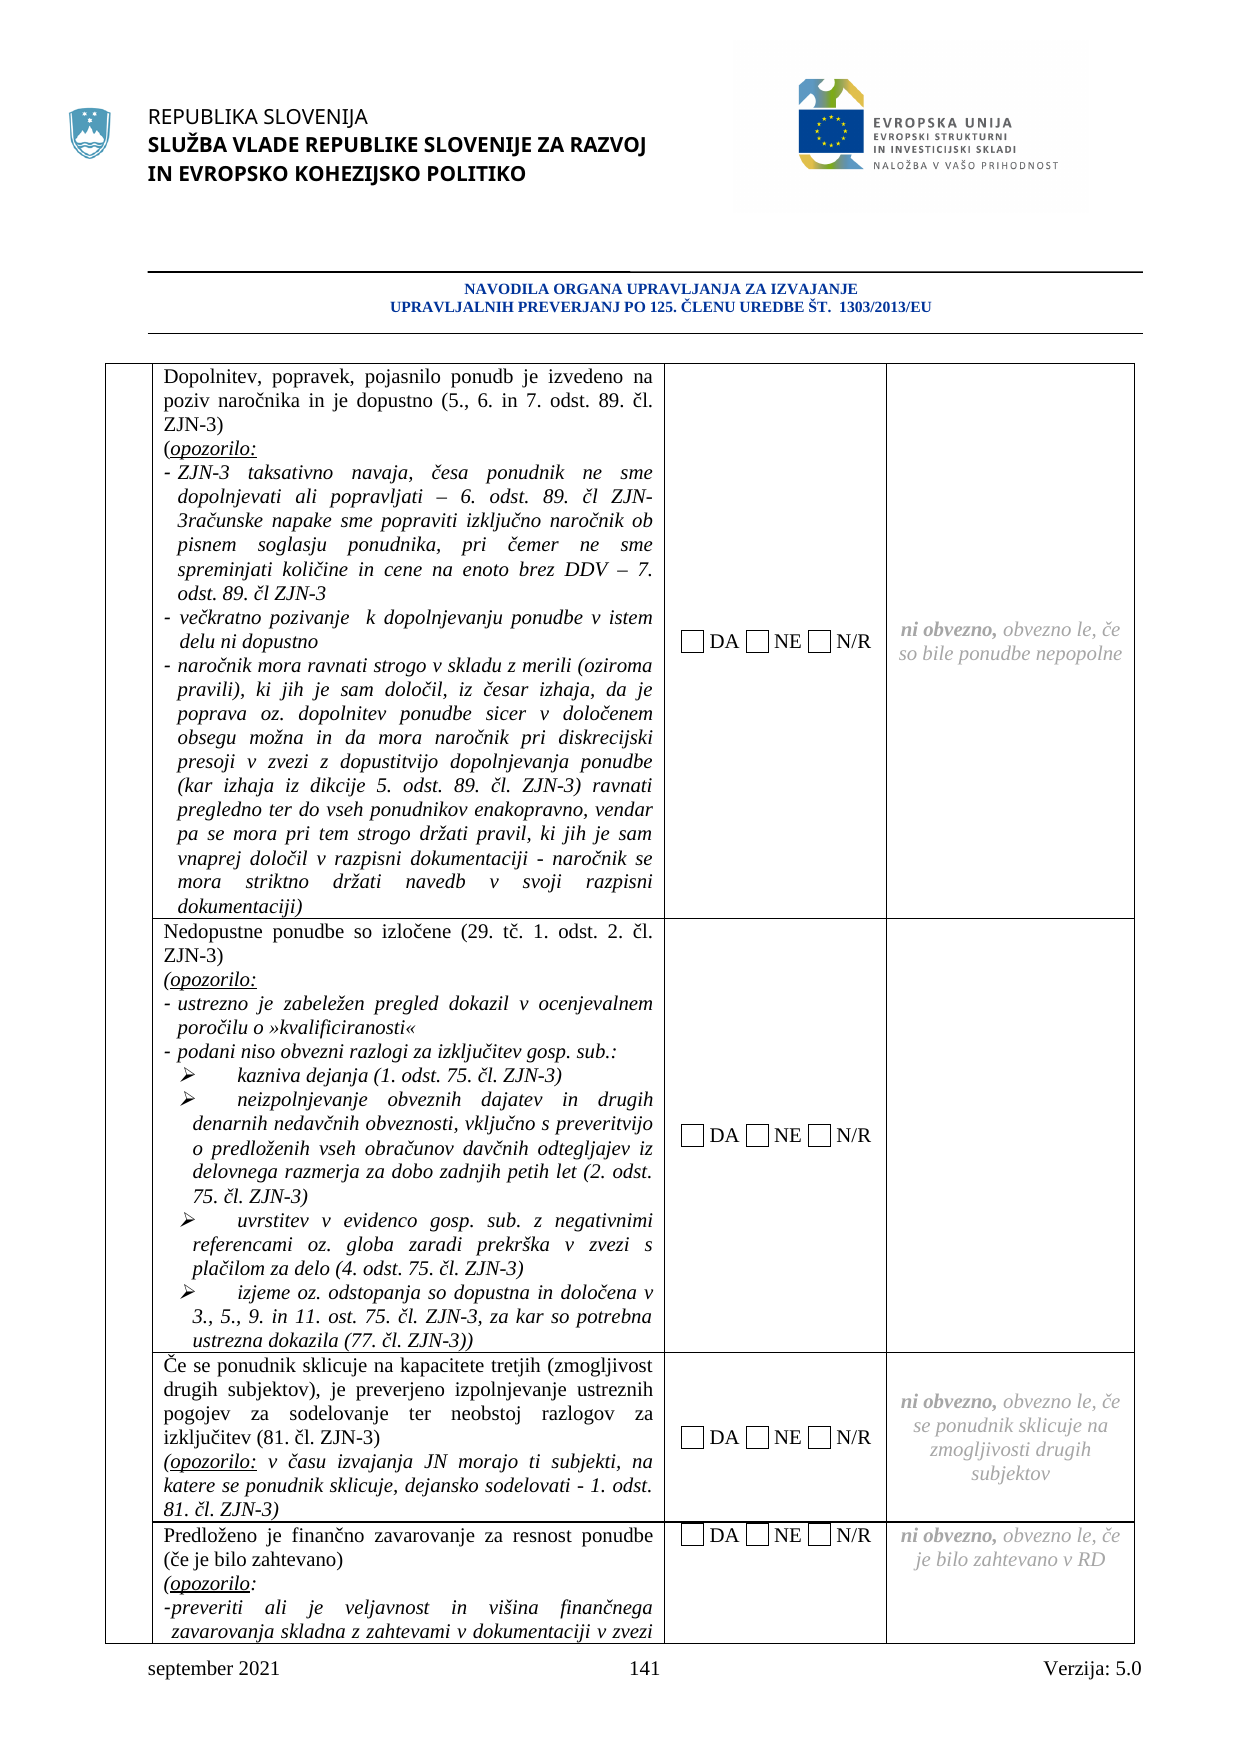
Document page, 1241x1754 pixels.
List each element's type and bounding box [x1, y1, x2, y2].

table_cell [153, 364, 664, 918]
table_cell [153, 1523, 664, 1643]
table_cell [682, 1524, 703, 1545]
picture [732, 40, 1089, 213]
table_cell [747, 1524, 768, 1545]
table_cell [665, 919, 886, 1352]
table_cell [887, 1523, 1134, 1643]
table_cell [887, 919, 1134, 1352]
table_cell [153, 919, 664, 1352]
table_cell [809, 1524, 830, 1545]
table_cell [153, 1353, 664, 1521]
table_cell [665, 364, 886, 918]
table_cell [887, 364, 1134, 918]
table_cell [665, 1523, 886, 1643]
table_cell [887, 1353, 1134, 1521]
picture [63, 102, 114, 159]
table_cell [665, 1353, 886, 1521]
